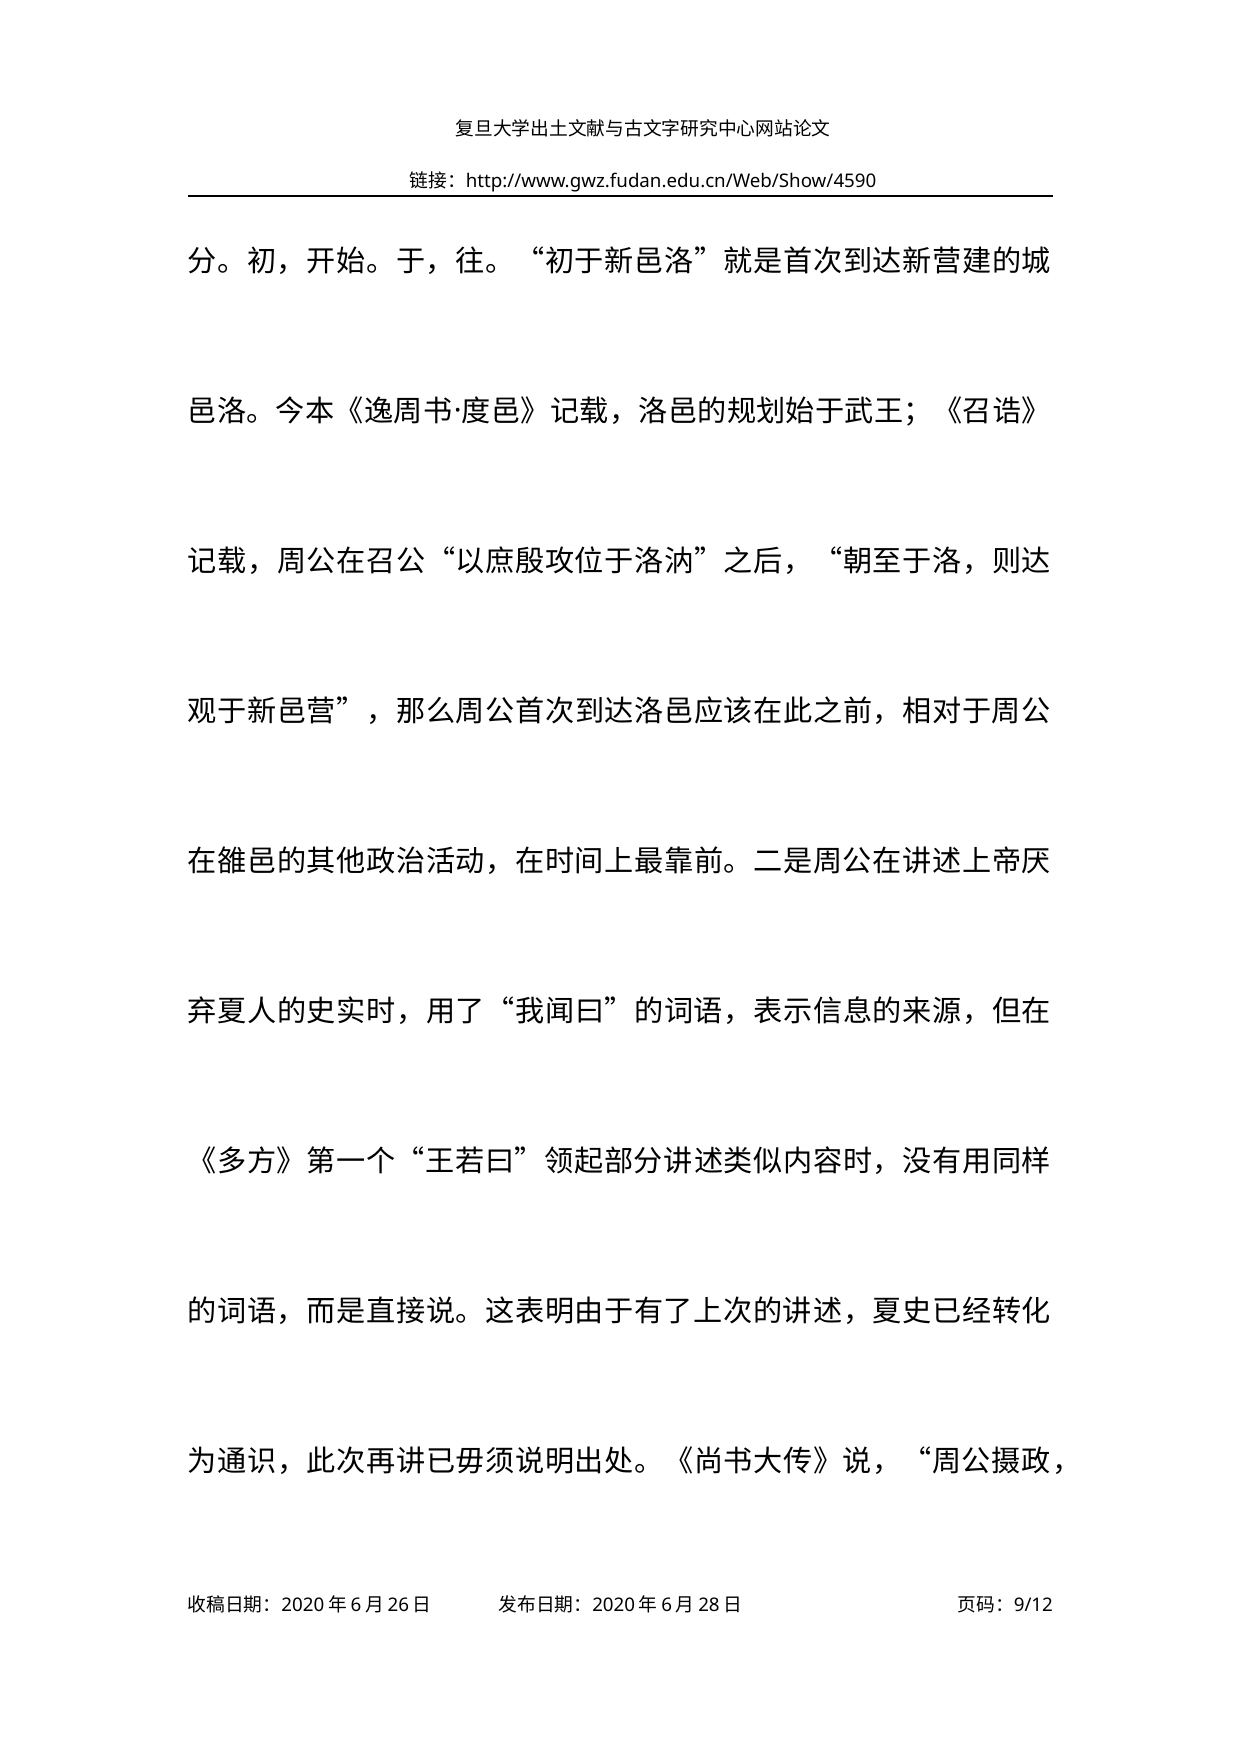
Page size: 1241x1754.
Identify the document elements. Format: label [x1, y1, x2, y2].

text [187, 222, 1053, 1497]
